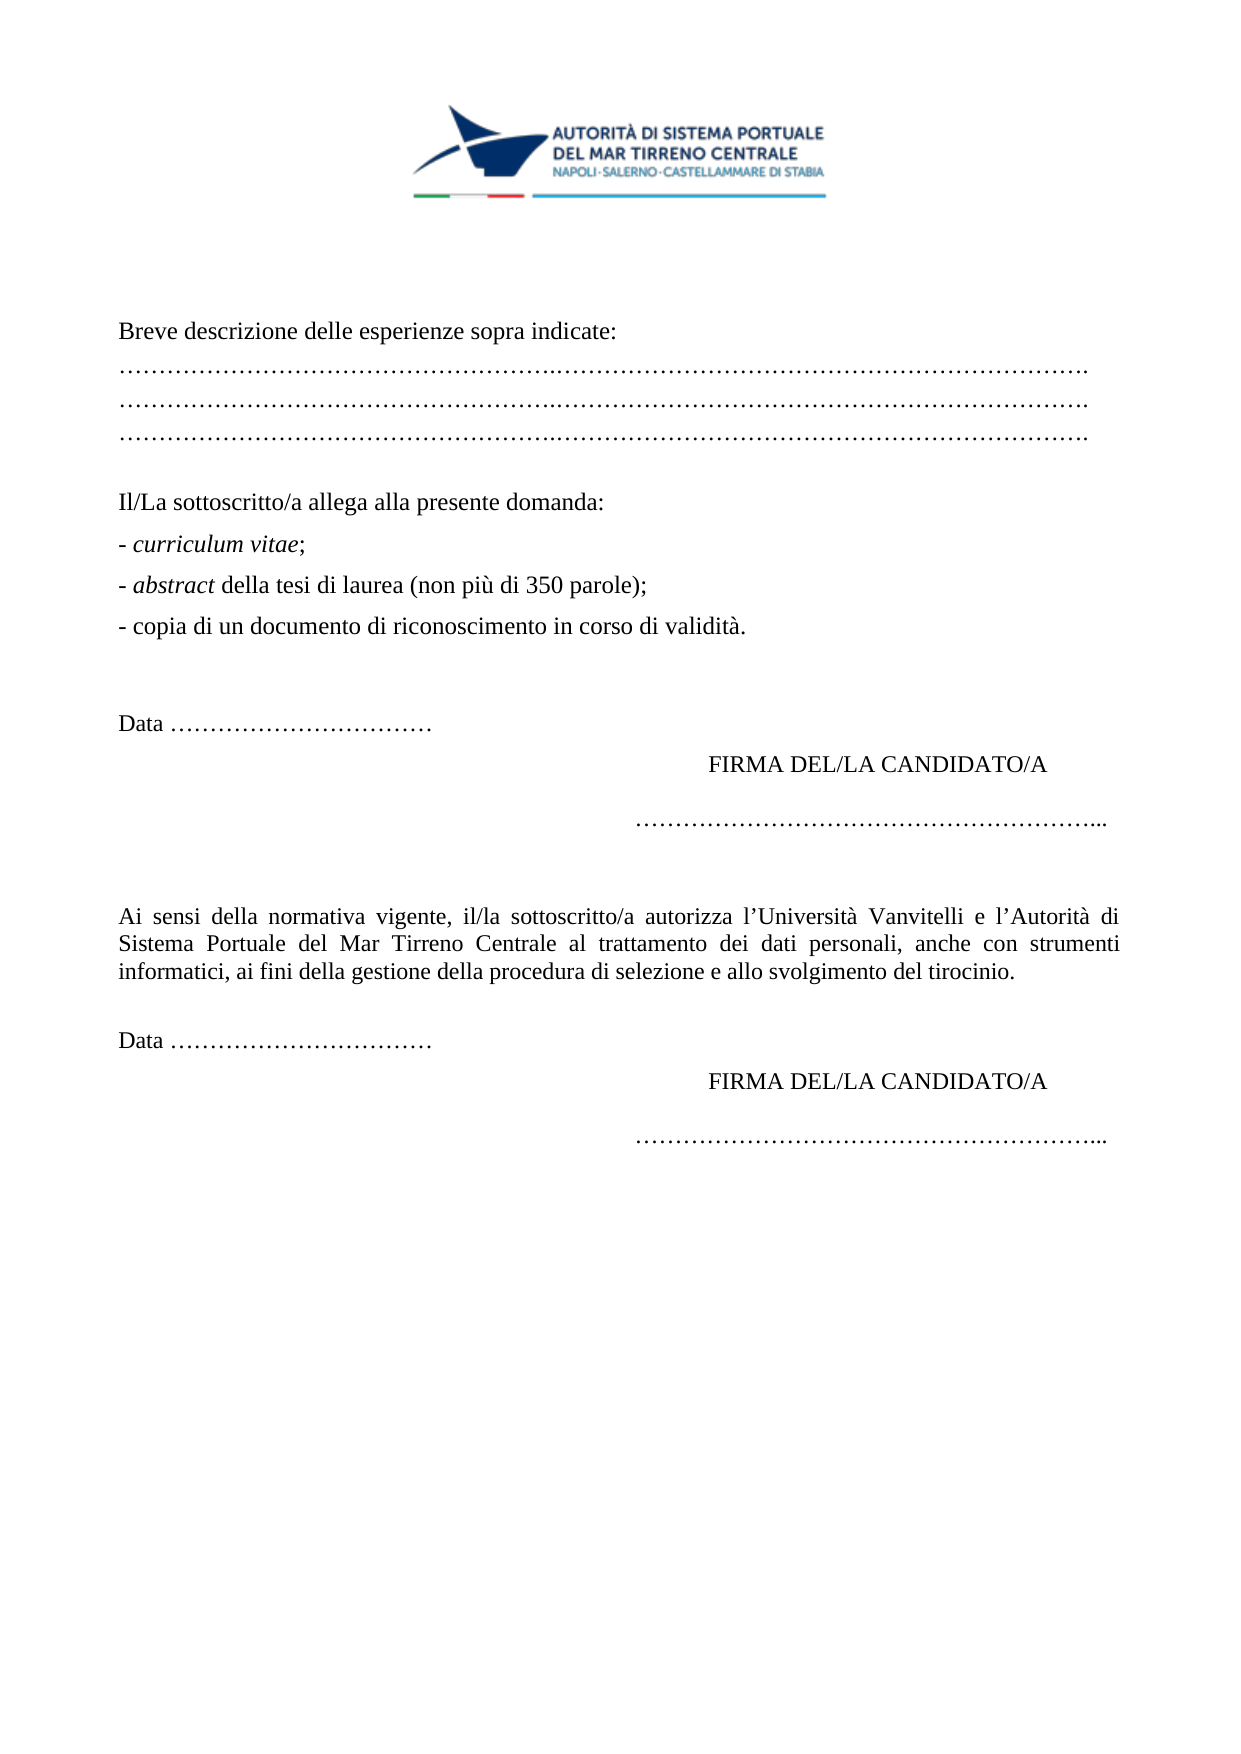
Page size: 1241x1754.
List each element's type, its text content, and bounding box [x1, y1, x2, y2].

text FIRMA DEL/LA CANDIDATO/A [708, 1067, 1122, 1095]
text ……………………………………………….…………………………………………………………. [118, 351, 1122, 378]
text - copia di un documento di riconoscimento in corso di validità. [118, 611, 1122, 640]
picture [411, 73, 829, 230]
text Breve descrizione delle esperienze sopra indicate: [118, 316, 1122, 344]
text Data …………………………… [118, 709, 1122, 736]
text ……………………………………………….…………………………………………………………. [118, 384, 1122, 412]
text Il/La sottoscritto/a allega alla presente domanda: [118, 487, 1122, 516]
text FIRMA DEL/LA CANDIDATO/A [708, 750, 1122, 778]
text …………………………………………………... [634, 804, 1122, 832]
text - abstract della tesi di laurea (non più di 350 parole); [118, 570, 1122, 599]
text Ai sensi della normativa vigente, il/la sottoscritto/a autorizza l’Università Vanvitelli e l’Autorità di Sistema Portuale del Mar Tirreno Centrale al trattamento dei dati personali, anche con strumenti informatici, ai fini della gestione della procedura di selezione e allo svolgimento del tirocinio. [118, 902, 1122, 984]
text - curriculum vitae; [118, 529, 1122, 557]
text …………………………………………………... [634, 1121, 1122, 1149]
text Data …………………………… [118, 1026, 1122, 1053]
text ……………………………………………….…………………………………………………………. [118, 418, 1122, 446]
